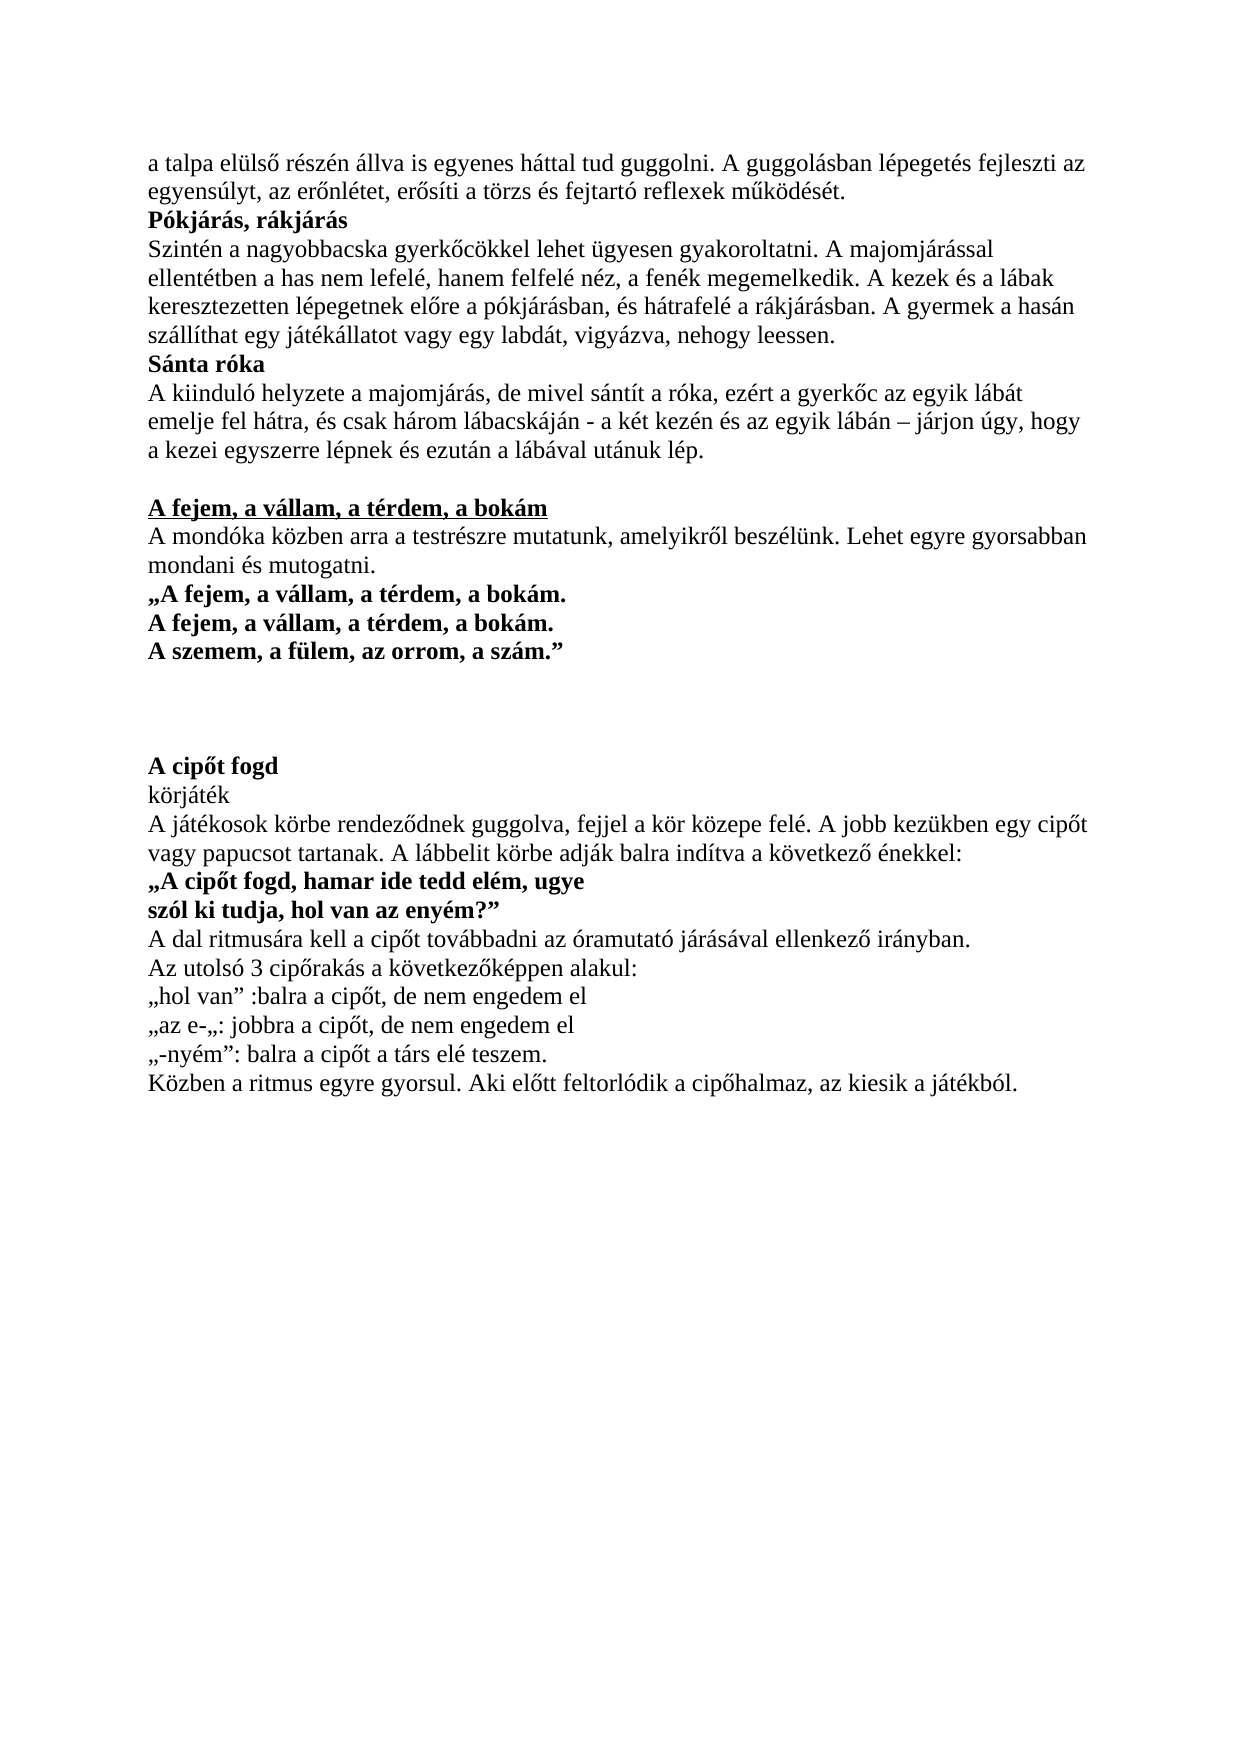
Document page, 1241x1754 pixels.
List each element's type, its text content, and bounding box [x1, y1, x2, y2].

text A játékosok körbe rendeződnek guggolva, fejjel a kör közepe felé. A jobb kezükben egy cipőt vagy papucsot tartanak. A lábbelit körbe adják balra indítva a következő énekkel: „A cipőt fogd, hamar ide tedd elém, ugye szól ki tudja, hol van az enyém?” [148, 809, 1093, 924]
text Sánta róka A kiinduló helyzete a majomjárás, de mivel sántít a róka, ezért a gyerkőc az egyik lábát emelje fel hátra, és csak három lábacskáján - a két kezén és az egyik lábán – járjon úgy, hogy a kezei egyszerre lépnek és ezután a lábával utánuk lép. [148, 349, 1093, 464]
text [148, 148, 1093, 205]
text Közben a ritmus egyre gyorsul. Aki előtt feltorlódik a cipőhalmaz, az kiesik a játékból. [148, 1068, 1093, 1096]
text Pókjárás, rákjárás Szintén a nagyobbacska gyerkőcökkel lehet ügyesen gyakoroltatni. A majomjárással ellentétben a has nem lefelé, hanem felfelé néz, a fenék megemelkedik. A kezek és a lábak keresztezetten lépegetnek előre a pókjárásban, és hátrafelé a rákjárásban. A gyermek a hasán szállíthat egy játékállatot vagy egy labdát, vigyázva, nehogy leessen. [148, 205, 1093, 349]
text A dal ritmusára kell a cipőt továbbadni az óramutató járásával ellenkező irányban. Az utolsó 3 cipőrakás a következőképpen alakul: „hol van” :balra a cipőt, de nem engedem el „az e-„: jobbra a cipőt, de nem engedem el „-nyém”: balra a cipőt a társ elé teszem. [148, 924, 1093, 1068]
text A cipőt fogd körjáték [148, 751, 1093, 809]
text „A fejem, a vállam, a térdem, a bokám. A fejem, a vállam, a térdem, a bokám. A szemem, a fülem, az orrom, a szám.” [148, 579, 1093, 665]
text A fejem, a vállam, a térdem, a bokám A mondóka közben arra a testrészre mutatunk, amelyikről beszélünk. Lehet egyre gyorsabban mondani és mutogatni. [148, 493, 1093, 579]
